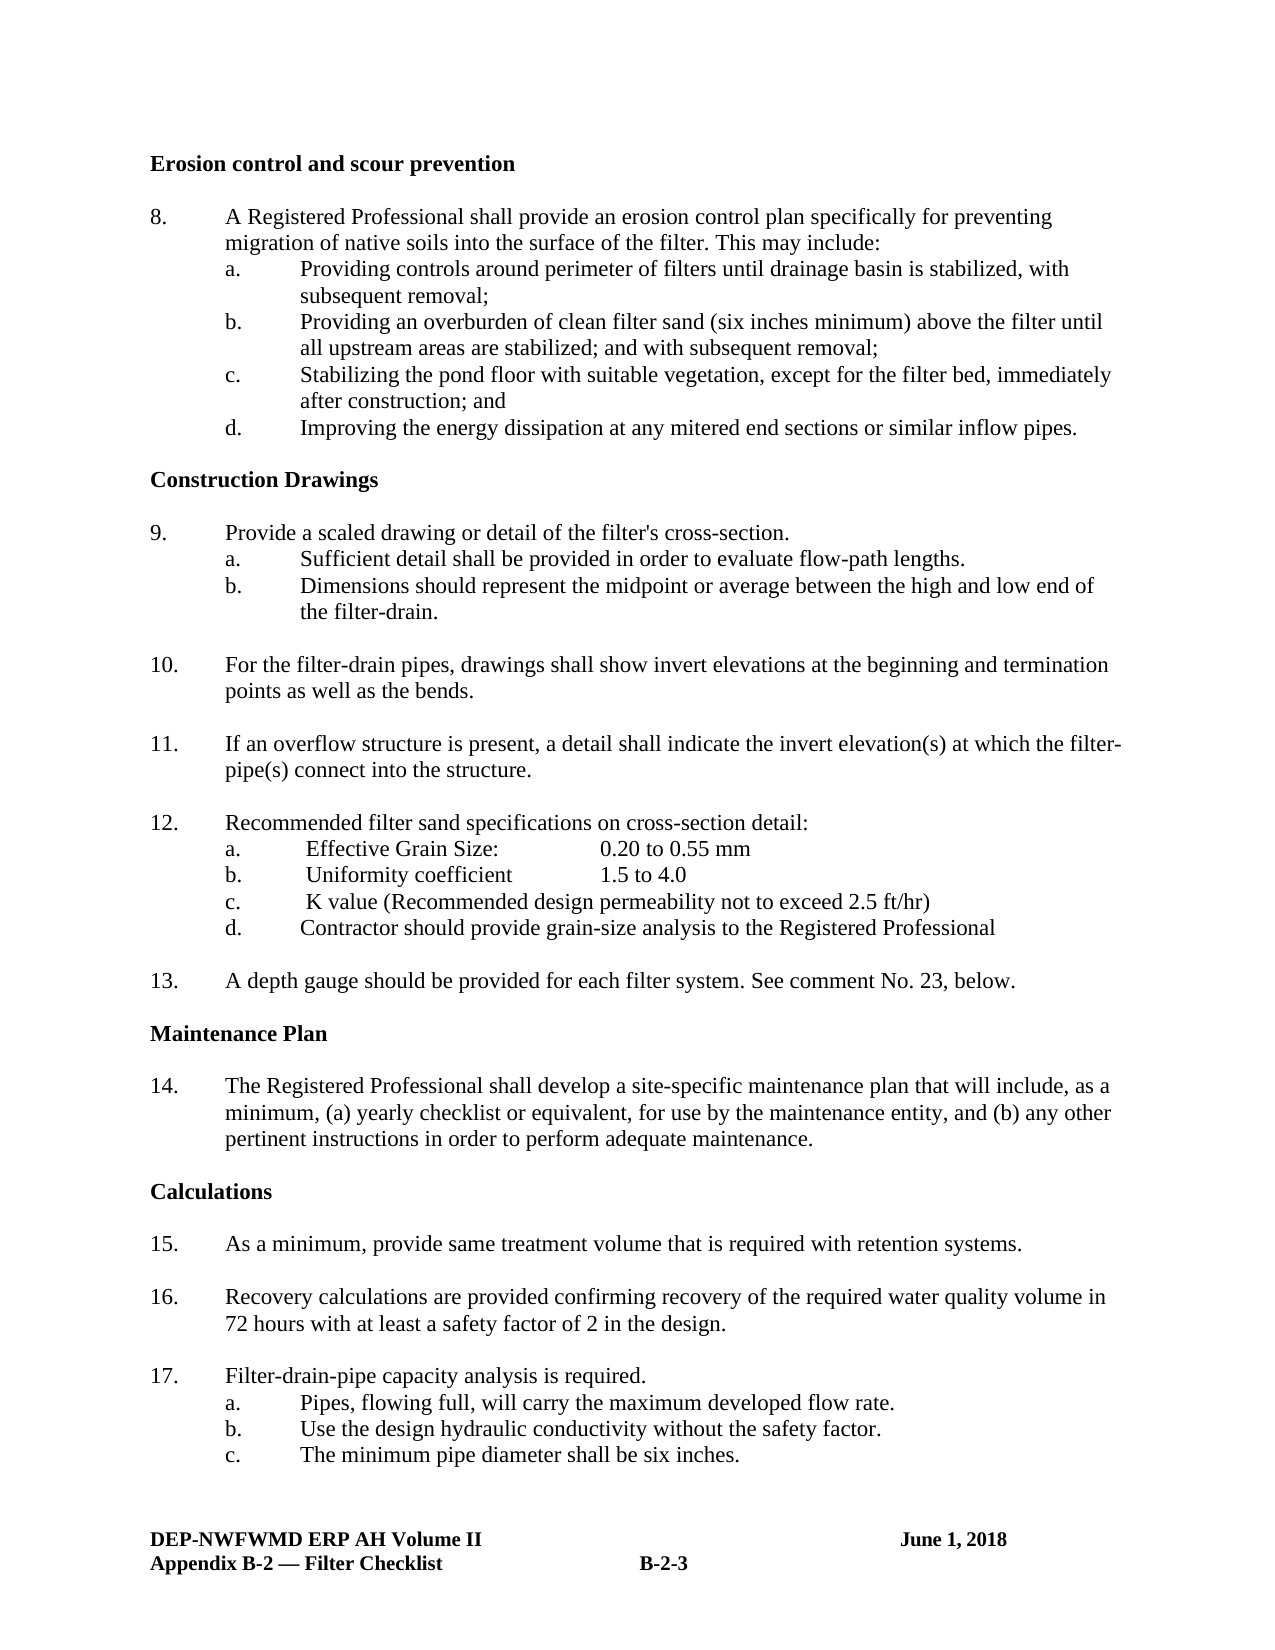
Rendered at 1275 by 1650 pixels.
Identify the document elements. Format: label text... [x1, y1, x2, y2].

list If an overflow structure is present, a detail shall indicate the invert elevation(s) at which the filter-pipe(s) connect into the structure. [150, 730, 1125, 782]
list Sufficient detail shall be provided in order to evaluate flow-path lengths. [225, 545, 1125, 572]
list A Registered Professional shall provide an erosion control plan specifically for preventing migration of native soils into the surface of the filter. This may include: [150, 203, 1125, 255]
list Stabilizing the pond floor with suitable vegetation, except for the filter bed, immediately after construction; and [225, 361, 1125, 413]
list For the filter-drain pipes, drawings shall show invert elevations at the beginning and termination points as well as the bends. [150, 651, 1125, 703]
list Recommended filter sand specifications on cross-section detail: [150, 809, 1125, 835]
list Use the design hydraulic conductivity without the safety factor. [225, 1415, 1125, 1441]
text Calculations [150, 1178, 1125, 1204]
list Providing an overburden of clean filter sand (six inches minimum) above the filter until all upstream areas are stabilized; and with subsequent removal; [225, 308, 1125, 361]
list As a minimum, provide same treatment volume that is required with retention systems. [150, 1231, 1125, 1257]
list Provide a scaled drawing or detail of the filter's cross-section. [150, 519, 1125, 545]
list Effective Grain Size: 0.20 to 0.55 mm [225, 835, 1125, 862]
list Contractor should provide grain-size analysis to the Registered Professional [225, 914, 1125, 941]
list K value (Recommended design permeability not to exceed 2.5 ft/hr) [225, 888, 1125, 914]
text Erosion control and scour prevention [150, 150, 1125, 176]
list Improving the energy dissipation at any mitered end sections or similar inflow pipes. [225, 413, 1125, 440]
list Dimensions should represent the midpoint or average between the high and low end of the filter-drain. [225, 572, 1125, 624]
list Recovery calculations are provided confirming recovery of the required water quality volume in 72 hours with at least a safety factor of 2 in the design. [150, 1283, 1125, 1336]
list Filter-drain-pipe capacity analysis is required. [150, 1362, 1125, 1389]
list Uniformity coefficient 1.5 to 4.0 [225, 862, 1125, 888]
text Construction Drawings [150, 466, 1125, 493]
list The minimum pipe diameter shall be six inches. [225, 1441, 1125, 1468]
text Maintenance Plan [150, 1020, 1125, 1046]
list A depth gauge should be provided for each filter system. See comment No. 23, below. [150, 967, 1125, 993]
list Providing controls around perimeter of filters until drainage basin is stabilized, with subsequent removal; [225, 255, 1125, 308]
list Pipes, flowing full, will carry the maximum developed flow rate. [225, 1389, 1125, 1415]
list The Registered Professional shall develop a site-specific maintenance plan that will include, as a minimum, (a) yearly checklist or equivalent, for use by the maintenance entity, and (b) any other pertinent instructions in order to perform adequate maintenance. [150, 1072, 1125, 1151]
